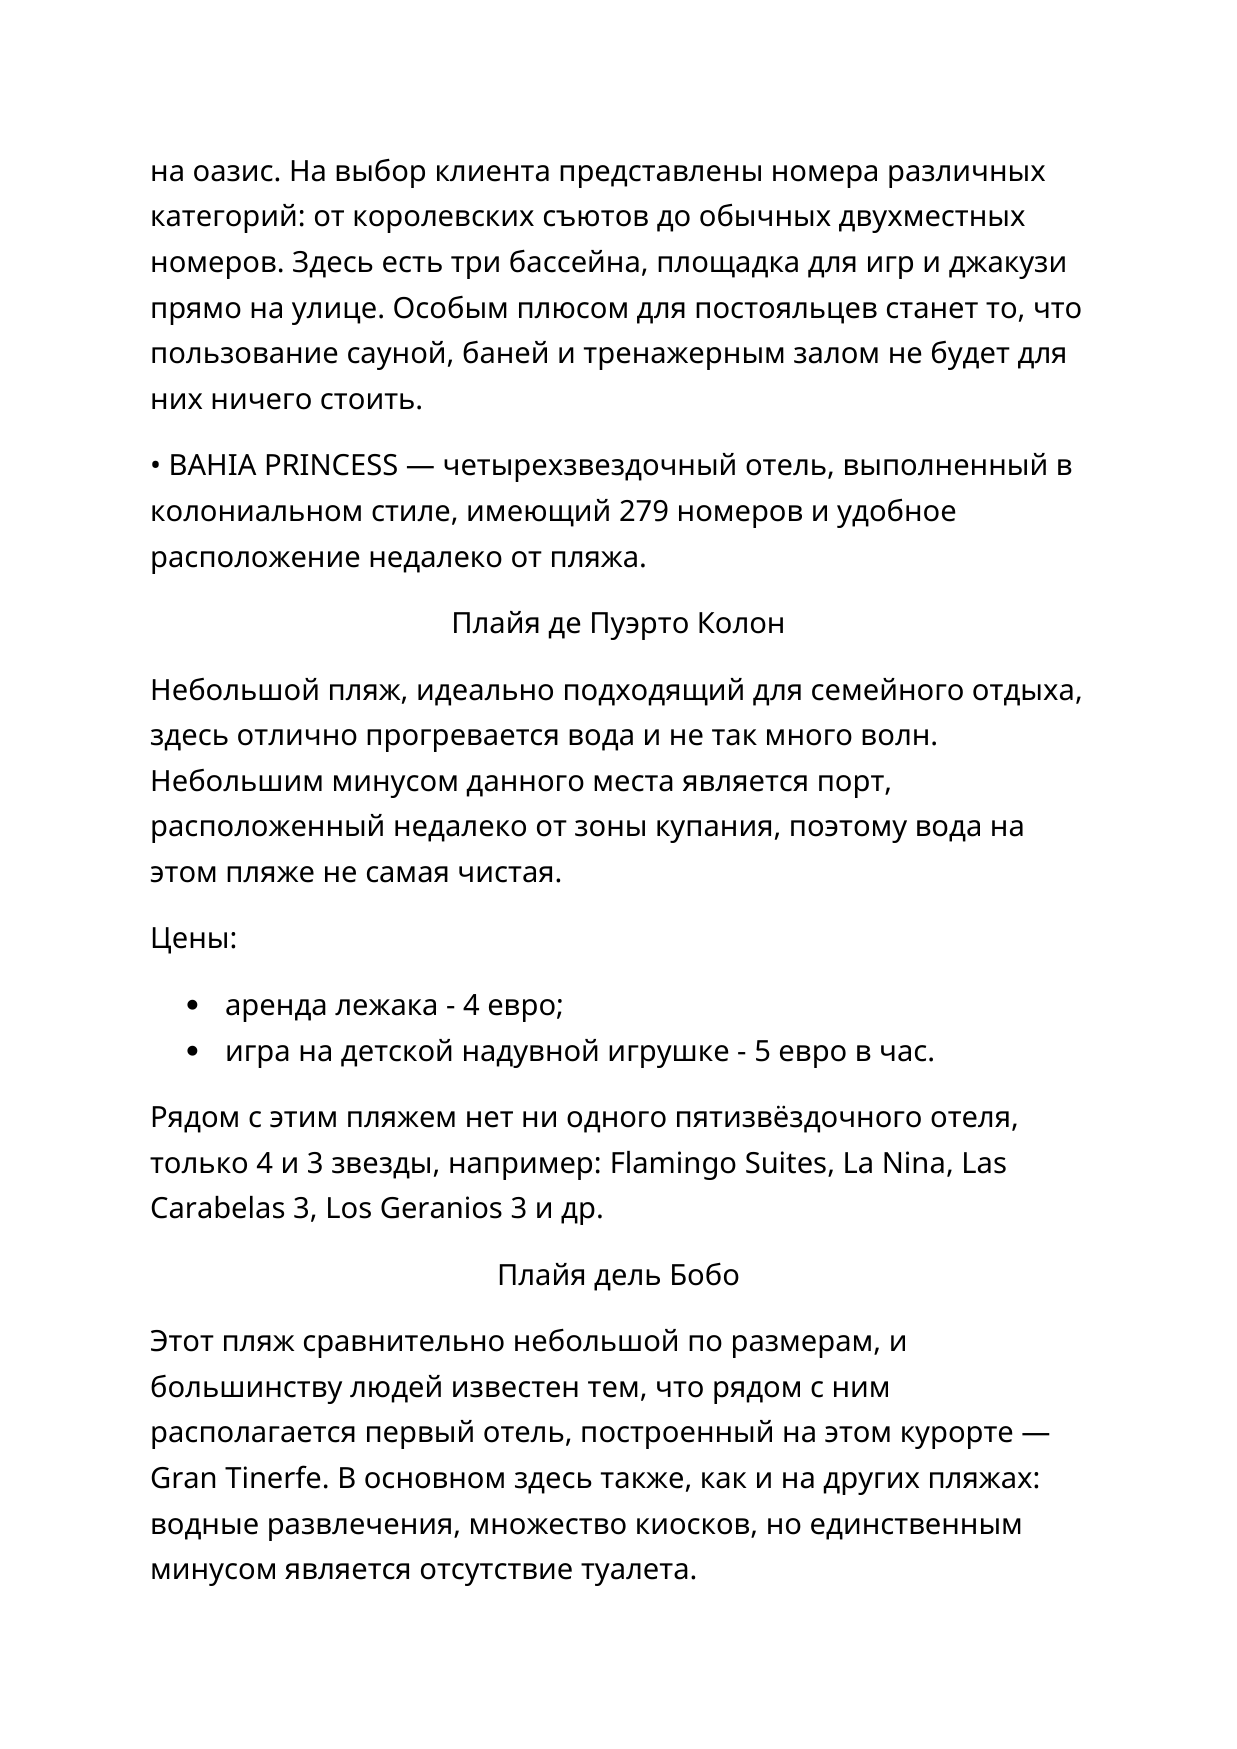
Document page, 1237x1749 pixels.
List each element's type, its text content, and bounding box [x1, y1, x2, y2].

text • BAHIA PRINCESS — четырехзвездочный отель, выполненный в колониальном стиле, имеющий 279 номеров и удобное расположение недалеко от пляжа. [150, 444, 1086, 576]
list игра на детской надувной игрушке - 5 евро в час. [187, 1030, 1086, 1069]
text Этот пляж сравнительно небольшой по размерам, и большинству людей известен тем, что рядом с ним располагается первый отель, построенный на этом курорте — Gran Tinerfe. В основном здесь также, как и на других пляжах: водные развлечения, множество киосков, но единственным минусом является отсутствие туалета. [150, 1320, 1086, 1588]
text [150, 150, 1086, 418]
text Плайя дель Бобо [150, 1254, 1086, 1294]
list аренда лежака - 4 евро; [187, 984, 1086, 1024]
text Цены: [150, 918, 1086, 957]
text Небольшой пляж, идеально подходящий для семейного отдыха, здесь отлично прогревается вода и не так много волн. Небольшим минусом данного места является порт, расположенный недалеко от зоны купания, поэтому вода на этом пляже не самая чистая. [150, 669, 1086, 891]
text Плайя де Пуэрто Колон [150, 602, 1086, 642]
text Рядом с этим пляжем нет ни одного пятизвёздочного отеля, только 4 и 3 звезды, например: Flamingo Suites, La Nina, Las Carabelas 3, Los Geranios 3 и др. [150, 1096, 1086, 1227]
